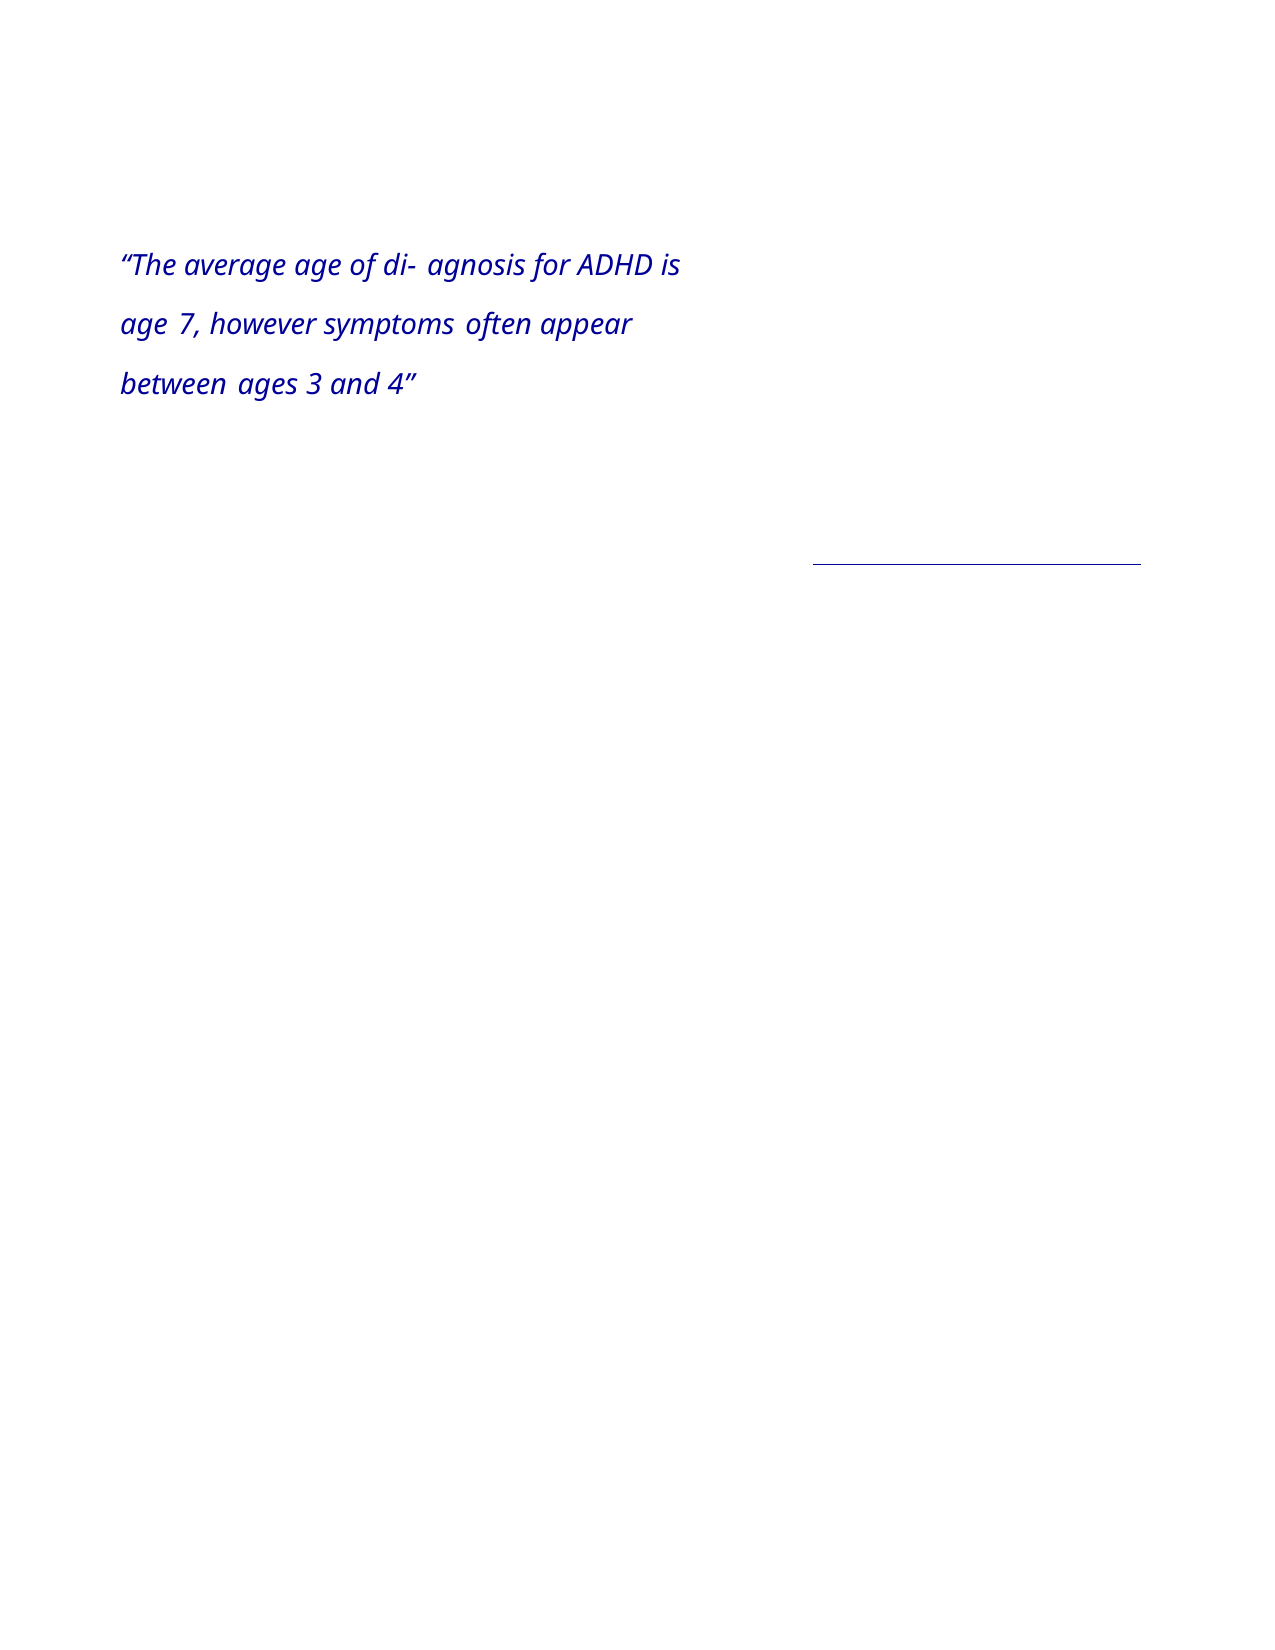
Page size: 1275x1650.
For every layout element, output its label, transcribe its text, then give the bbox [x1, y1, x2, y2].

text “The average age of di- agnosis for ADHD is age 7, however symptoms often appear between ages 3 and 4” [120, 244, 728, 403]
